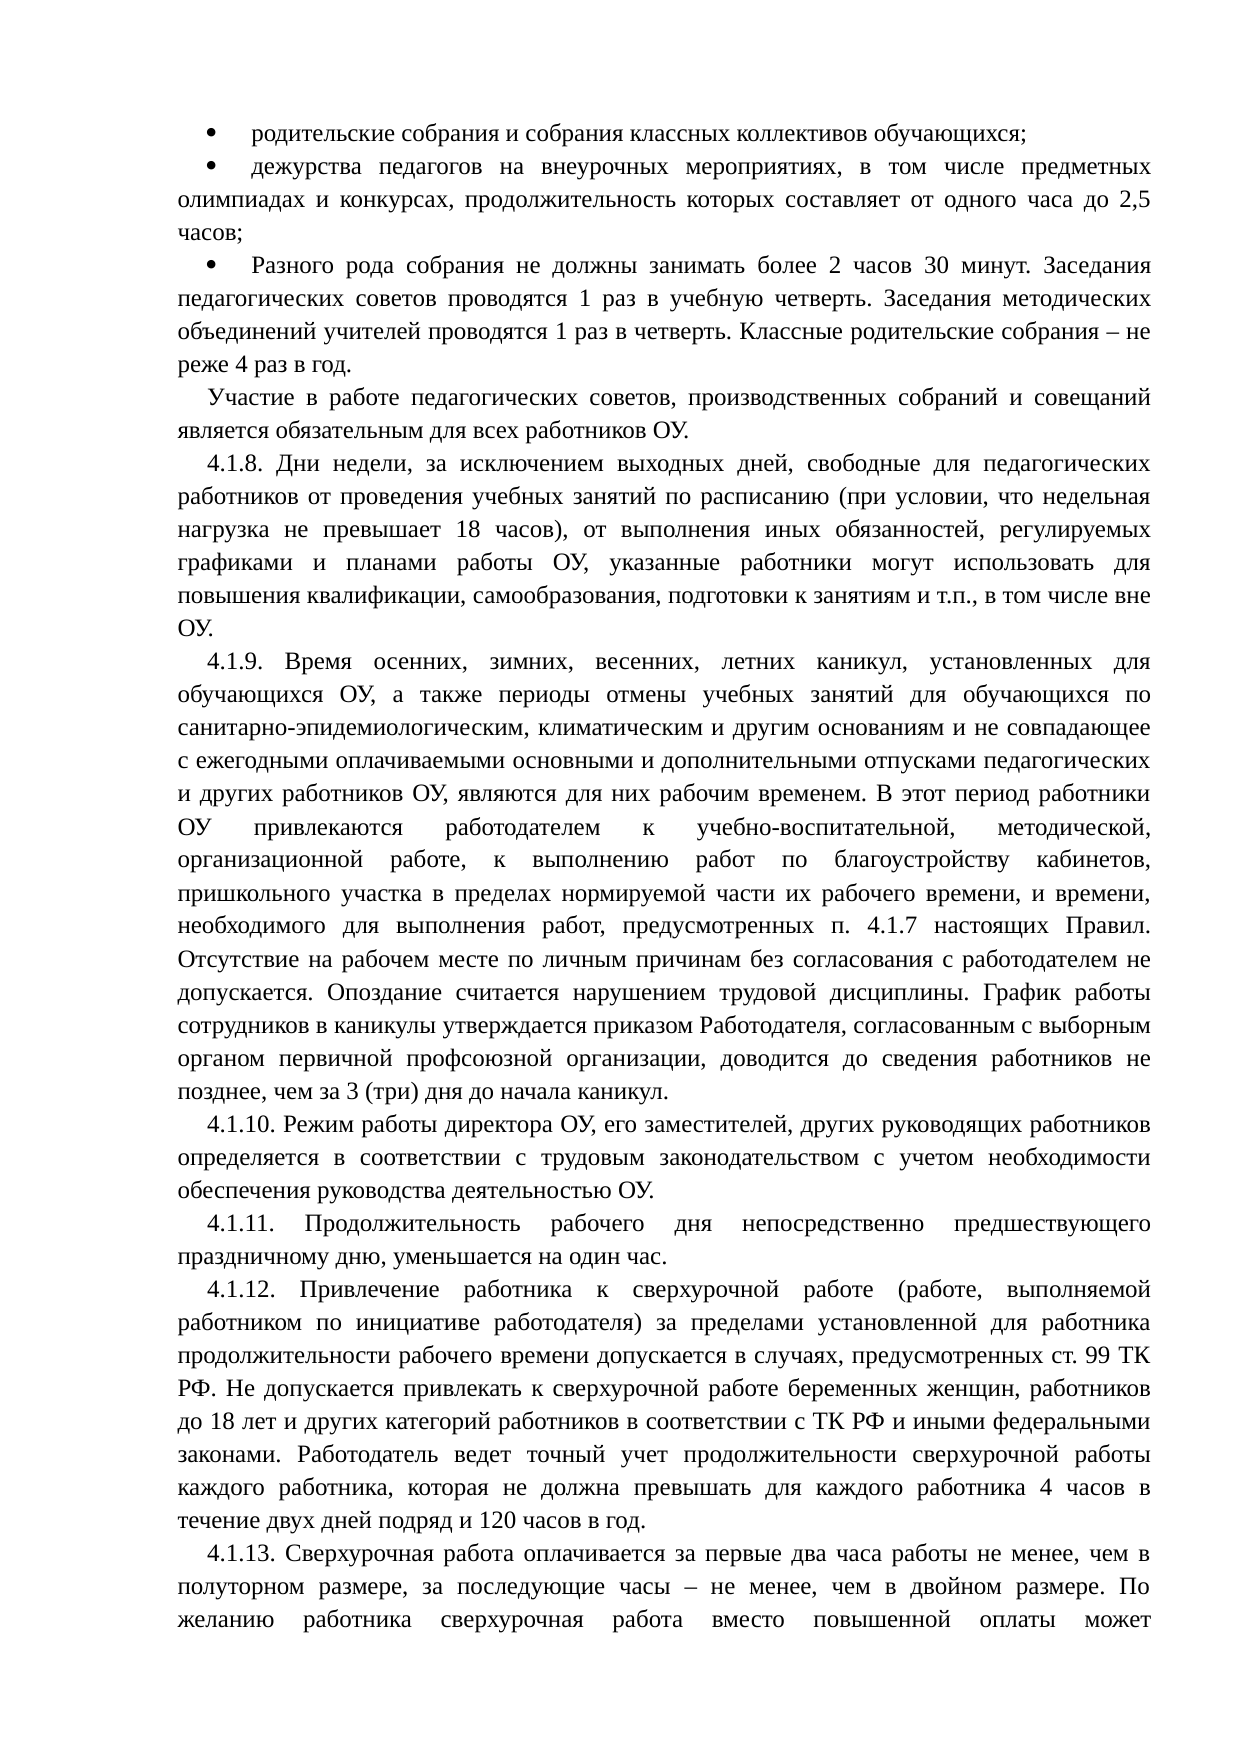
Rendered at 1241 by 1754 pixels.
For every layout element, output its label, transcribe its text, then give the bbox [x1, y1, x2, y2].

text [177, 1538, 1152, 1633]
text 4.1.12. Привлечение работника к сверхурочной работе (работе, выполняемой работником по инициативе работодателя) за пределами установленной для работника продолжительности рабочего времени допускается в случаях, предусмотренных ст. 99 ТК РФ. Не допускается привлекать к сверхурочной работе беременных женщин, работников до 18 лет и других категорий работников в соответствии с ТК РФ и иными федеральными законами. Работодатель ведет точный учет продолжительности сверхурочной работы каждого работника, которая не должна превышать для каждого работника 4 часов в течение двух дней подряд и 120 часов в год. [177, 1274, 1152, 1534]
list родительские собрания и собрания классных коллективов обучающихся; [177, 118, 1152, 147]
text Участие в работе педагогических советов, производственных собраний и совещаний является обязательным для всех работников ОУ. [177, 382, 1152, 444]
text 4.1.8. Дни недели, за исключением выходных дней, свободные для педагогических работников от проведения учебных занятий по расписанию (при условии, что недельная нагрузка не превышает 18 часов), от выполнения иных обязанностей, регулируемых графиками и планами работы ОУ, указанные работники могут использовать для повышения квалификации, самообразования, подготовки к занятиям и т.п., в том числе вне ОУ. [177, 448, 1152, 642]
text 4.1.10. Режим работы директора ОУ, его заместителей, других руководящих работников определяется в соответствии с трудовым законодательством с учетом необходимости обеспечения руководства деятельностью ОУ. [177, 1109, 1152, 1203]
text 4.1.11. Продолжительность рабочего дня непосредственно предшествующего праздничному дню, уменьшается на один час. [177, 1208, 1152, 1269]
text 4.1.9. Время осенних, зимних, весенних, летних каникул, установленных для обучающихся ОУ, а также периоды отмены учебных занятий для обучающихся по санитарно-эпидемиологическим, климатическим и другим основаниям и не совпадающее с ежегодными оплачиваемыми основными и дополнительными отпусками педагогических и других работников ОУ, являются для них рабочим временем. В этот период работники ОУ привлекаются работодателем к учебно-воспитательной, методической, организационной работе, к выполнению работ по благоустройству кабинетов, пришкольного участка в пределах нормируемой части их рабочего времени, и времени, необходимого для выполнения работ, предусмотренных п. 4.1.7 настоящих Правил. Отсутствие на рабочем месте по личным причинам без согласования с работодателем не допускается. Опоздание считается нарушением трудовой дисциплины. График работы сотрудников в каникулы утверждается приказом Работодателя, согласованным с выборным органом первичной профсоюзной организации, доводится до сведения работников не позднее, чем за 3 (три) дня до начала каникул. [177, 646, 1152, 1104]
list Разного рода собрания не должны занимать более 2 часов 30 минут. Заседания педагогических советов проводятся 1 раз в учебную четверть. Заседания методических объединений учителей проводятся 1 раз в четверть. Классные родительские собрания – не реже 4 раз в год. [177, 250, 1152, 378]
list дежурства педагогов на внеурочных мероприятиях, в том числе предметных олимпиадах и конкурсах, продолжительность которых составляет от одного часа до 2,5 часов; [177, 151, 1152, 246]
